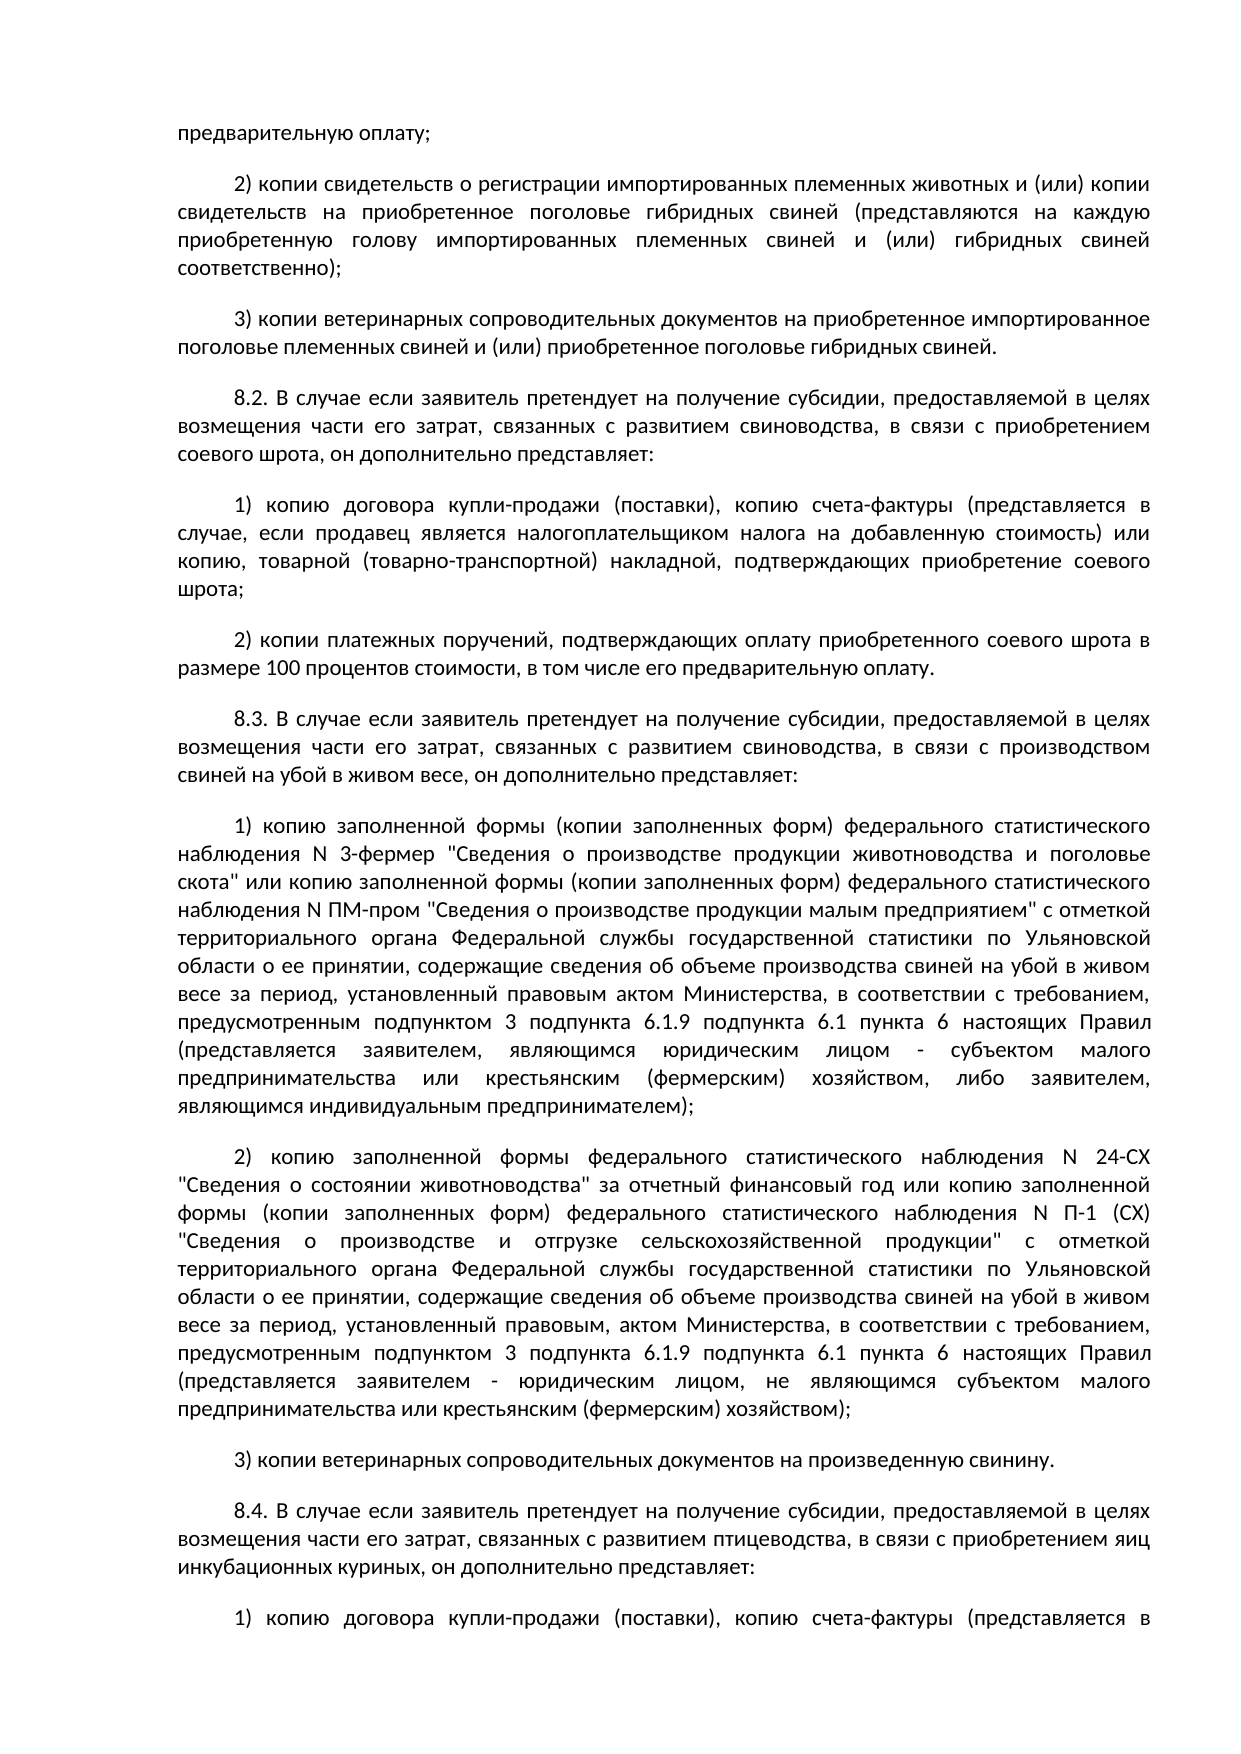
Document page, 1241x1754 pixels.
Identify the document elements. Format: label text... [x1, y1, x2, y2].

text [177, 1603, 1152, 1631]
text 8.3. В случае если заявитель претендует на получение субсидии, предоставляемой в целях возмещения части его затрат, связанных с развитием свиноводства, в связи с производством свиней на убой в живом весе, он дополнительно представляет: [177, 704, 1152, 788]
text 8.4. В случае если заявитель претендует на получение субсидии, предоставляемой в целях возмещения части его затрат, связанных с развитием птицеводства, в связи с приобретением яиц инкубационных куриных, он дополнительно представляет: [177, 1496, 1152, 1580]
text 3) копии ветеринарных сопроводительных документов на приобретенное импортированное поголовье племенных свиней и (или) приобретенное поголовье гибридных свиней. [177, 304, 1152, 360]
text 1) копию заполненной формы (копии заполненных форм) федерального статистического наблюдения N 3-фермер "Сведения о производстве продукции животноводства и поголовье скота" или копию заполненной формы (копии заполненных форм) федерального статистического наблюдения N ПМ-пром "Сведения о производстве продукции малым предприятием" с отметкой территориального органа Федеральной службы государственной статистики по Ульяновской области о ее принятии, содержащие сведения об объеме производства свиней на убой в живом весе за период, установленный правовым актом Министерства, в соответствии с требованием, предусмотренным подпунктом 3 подпункта 6.1.9 подпункта 6.1 пункта 6 настоящих Правил (представляется заявителем, являющимся юридическим лицом - субъектом малого предпринимательства или крестьянским (фермерским) хозяйством, либо заявителем, являющимся индивидуальным предпринимателем); [177, 811, 1152, 1119]
text 8.2. В случае если заявитель претендует на получение субсидии, предоставляемой в целях возмещения части его затрат, связанных с развитием свиноводства, в связи с приобретением соевого шрота, он дополнительно представляет: [177, 383, 1152, 467]
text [177, 118, 1152, 146]
text 2) копии платежных поручений, подтверждающих оплату приобретенного соевого шрота в размере 100 процентов стоимости, в том числе его предварительную оплату. [177, 625, 1152, 681]
text 2) копии свидетельств о регистрации импортированных племенных животных и (или) копии свидетельств на приобретенное поголовье гибридных свиней (представляются на каждую приобретенную голову импортированных племенных свиней и (или) гибридных свиней соответственно); [177, 169, 1152, 281]
text 2) копию заполненной формы федерального статистического наблюдения N 24-СХ "Сведения о состоянии животноводства" за отчетный финансовый год или копию заполненной формы (копии заполненных форм) федерального статистического наблюдения N П-1 (СХ) "Сведения о производстве и отгрузке сельскохозяйственной продукции" с отметкой территориального органа Федеральной службы государственной статистики по Ульяновской области о ее принятии, содержащие сведения об объеме производства свиней на убой в живом весе за период, установленный правовым, актом Министерства, в соответствии с требованием, предусмотренным подпунктом 3 подпункта 6.1.9 подпункта 6.1 пункта 6 настоящих Правил (представляется заявителем - юридическим лицом, не являющимся субъектом малого предпринимательства или крестьянским (фермерским) хозяйством); [177, 1142, 1152, 1422]
text 1) копию договора купли-продажи (поставки), копию счета-фактуры (представляется в случае, если продавец является налогоплательщиком налога на добавленную стоимость) или копию, товарной (товарно-транспортной) накладной, подтверждающих приобретение соевого шрота; [177, 490, 1152, 602]
text 3) копии ветеринарных сопроводительных документов на произведенную свинину. [177, 1445, 1152, 1473]
